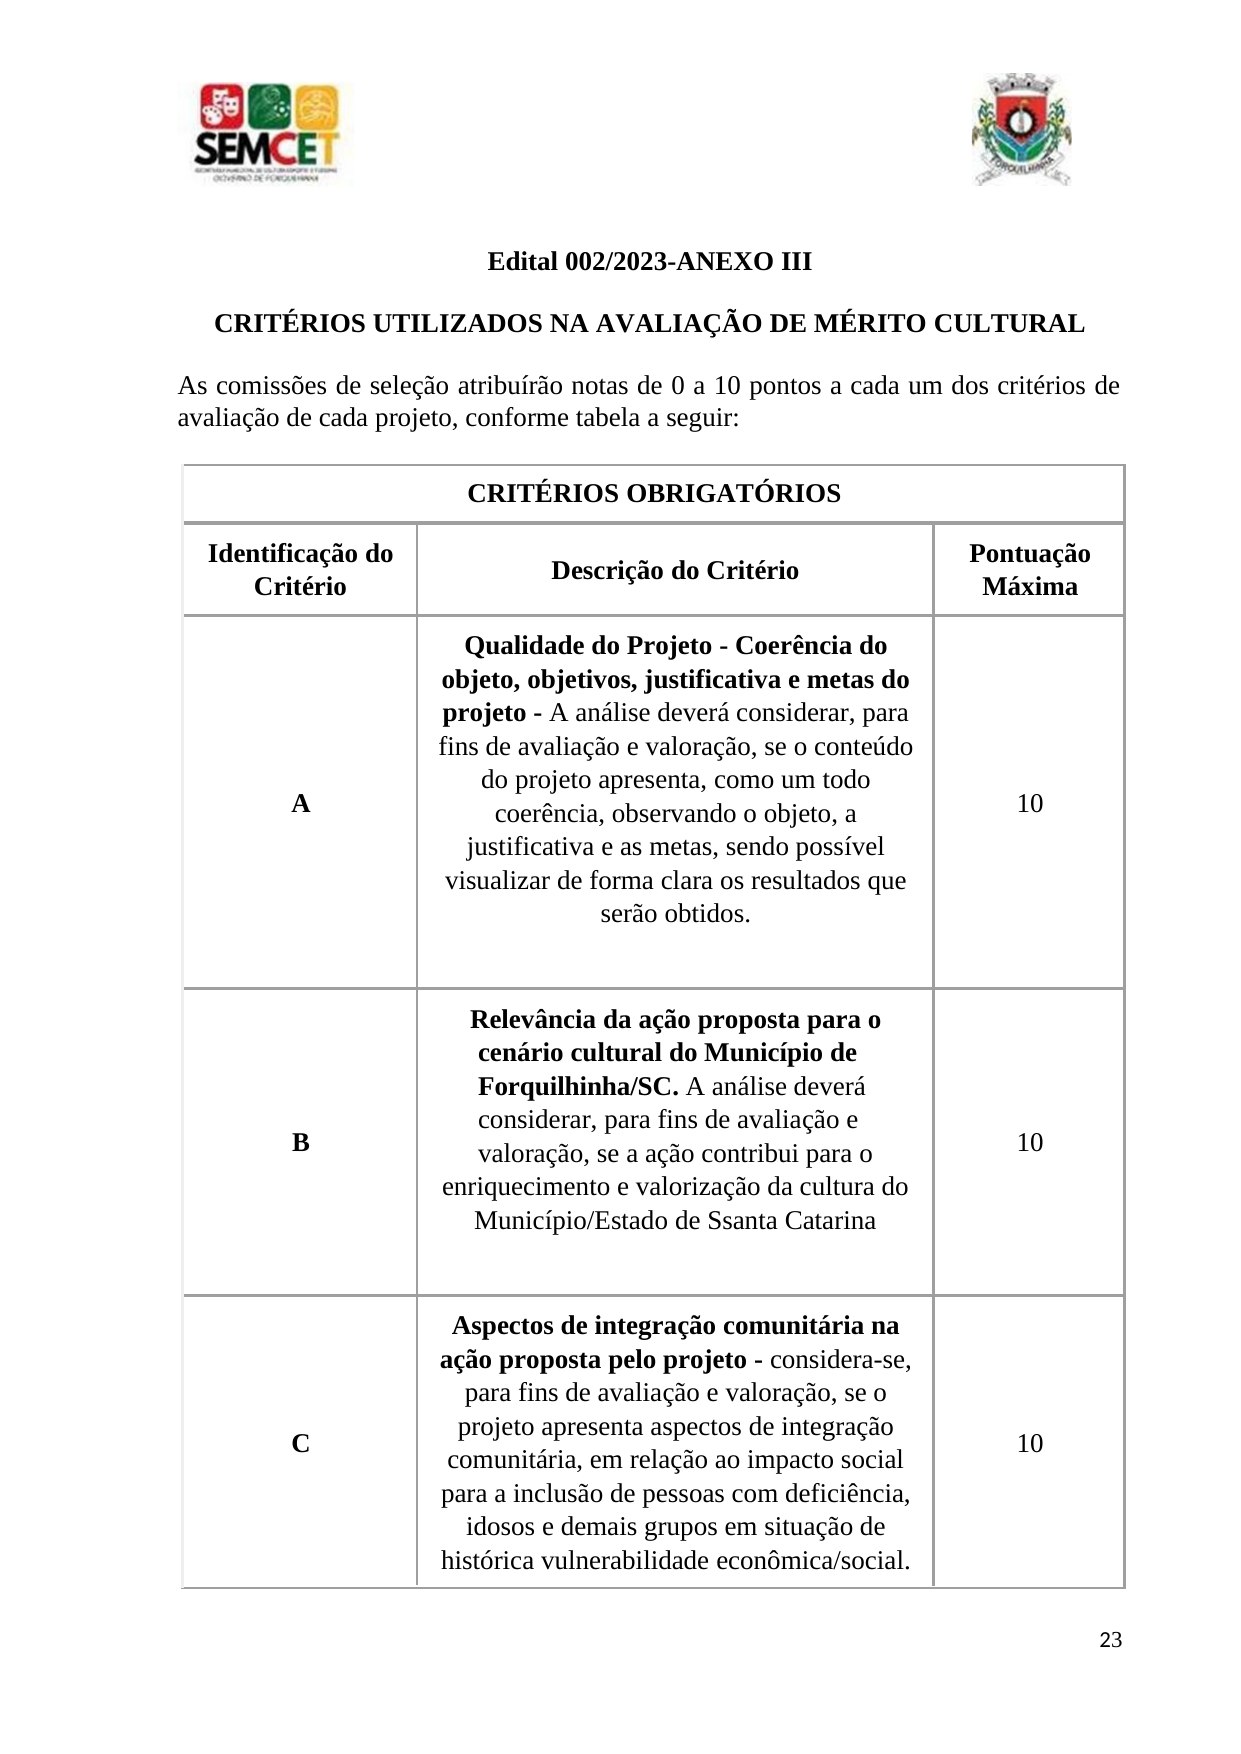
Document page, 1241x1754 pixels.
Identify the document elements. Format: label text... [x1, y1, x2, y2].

text As comissões de seleção atribuírão notas de 0 a 10 pontos a cada um dos critérios de avaliação de cada projeto, conforme tabela a seguir: [177, 369, 1122, 432]
table_cell C [184, 1297, 417, 1586]
table_cell Relevância da ação proposta para o cenário cultural do Município de Forquilhinha/SC. A análise deverá considerar, para fins de avaliação e valoração, se a ação contribui para o enriquecimento e valorização da cultura do Município/Estado de Ssanta Catarina [418, 990, 932, 1293]
table_cell 10 [935, 617, 1123, 987]
table_cell Qualidade do Projeto - Coerência do objeto, objetivos, justificativa e metas do projeto - A análise deverá considerar, para fins de avaliação e valoração, se o conteúdo do projeto apresenta, como um todo coerência, observando o objeto, a justificativa e as metas, sendo possível visualizar de forma clara os resultados que serão obtidos. [418, 617, 932, 987]
table_cell Descrição do Critério [418, 525, 932, 613]
table_cell Pontuação Máxima [935, 525, 1123, 613]
table_cell 10 [935, 990, 1123, 1293]
picture [971, 73, 1072, 186]
picture [177, 82, 356, 187]
subtitle Edital 002/2023-ANEXO III [352, 244, 947, 276]
table_cell Identificação do Critério [184, 525, 416, 613]
table_cell B [184, 990, 416, 1293]
table_cell A [184, 617, 416, 987]
table_header CRITÉRIOS OBRIGATÓRIOS [184, 466, 1123, 521]
table_cell Aspectos de integração comunitária na ação proposta pelo projeto - considera-se, para fins de avaliação e valoração, se o projeto apresenta aspectos de integração comunitária, em relação ao impacto social para a inclusão de pessoas com deficiência, idosos e demais grupos em situação de histórica vulnerabilidade econômica/social. [417, 1297, 932, 1586]
text CRITÉRIOS UTILIZADOS NA AVALIAÇÃO DE MÉRITO CULTURAL [213, 307, 1087, 338]
table_cell 10 [935, 1297, 1123, 1586]
